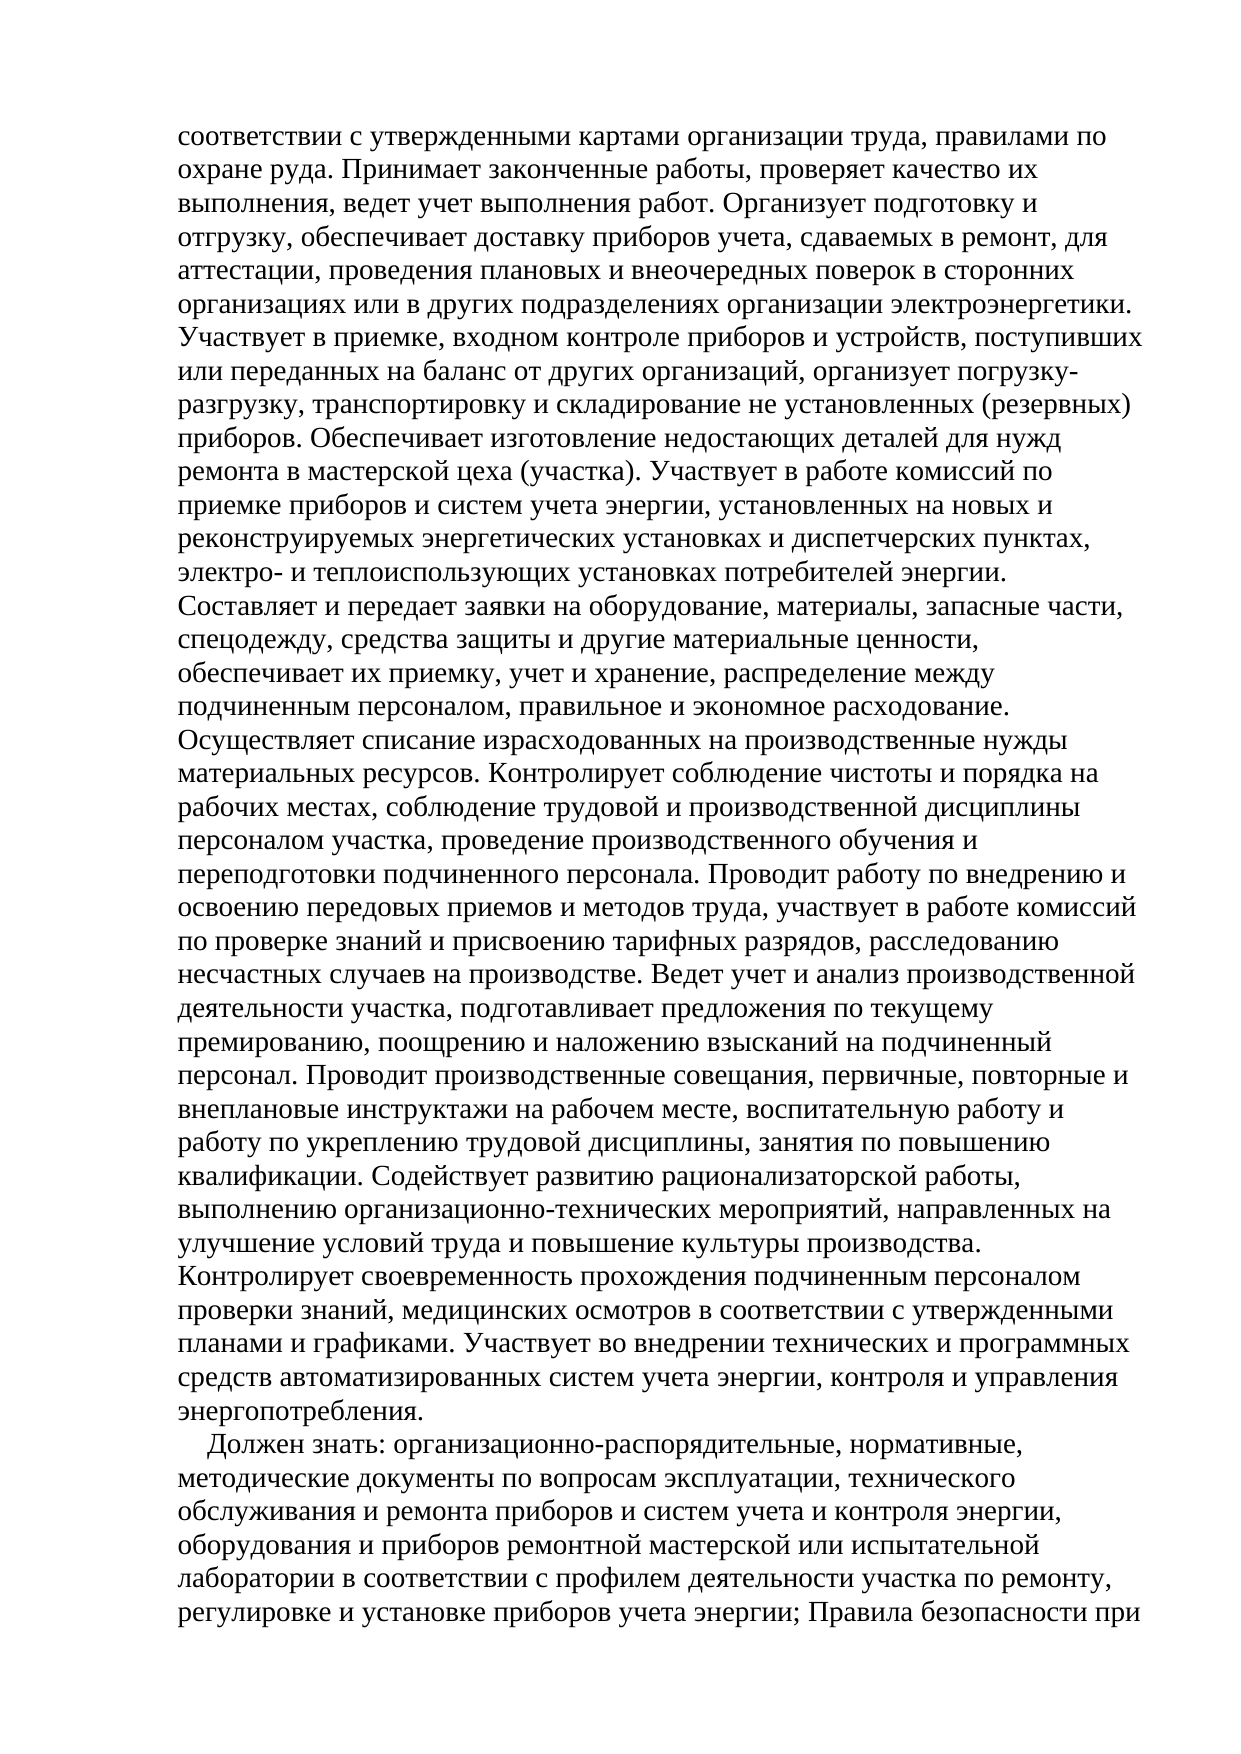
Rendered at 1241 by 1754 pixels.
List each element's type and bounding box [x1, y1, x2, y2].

text [177, 118, 1152, 1426]
text [177, 1426, 1152, 1627]
